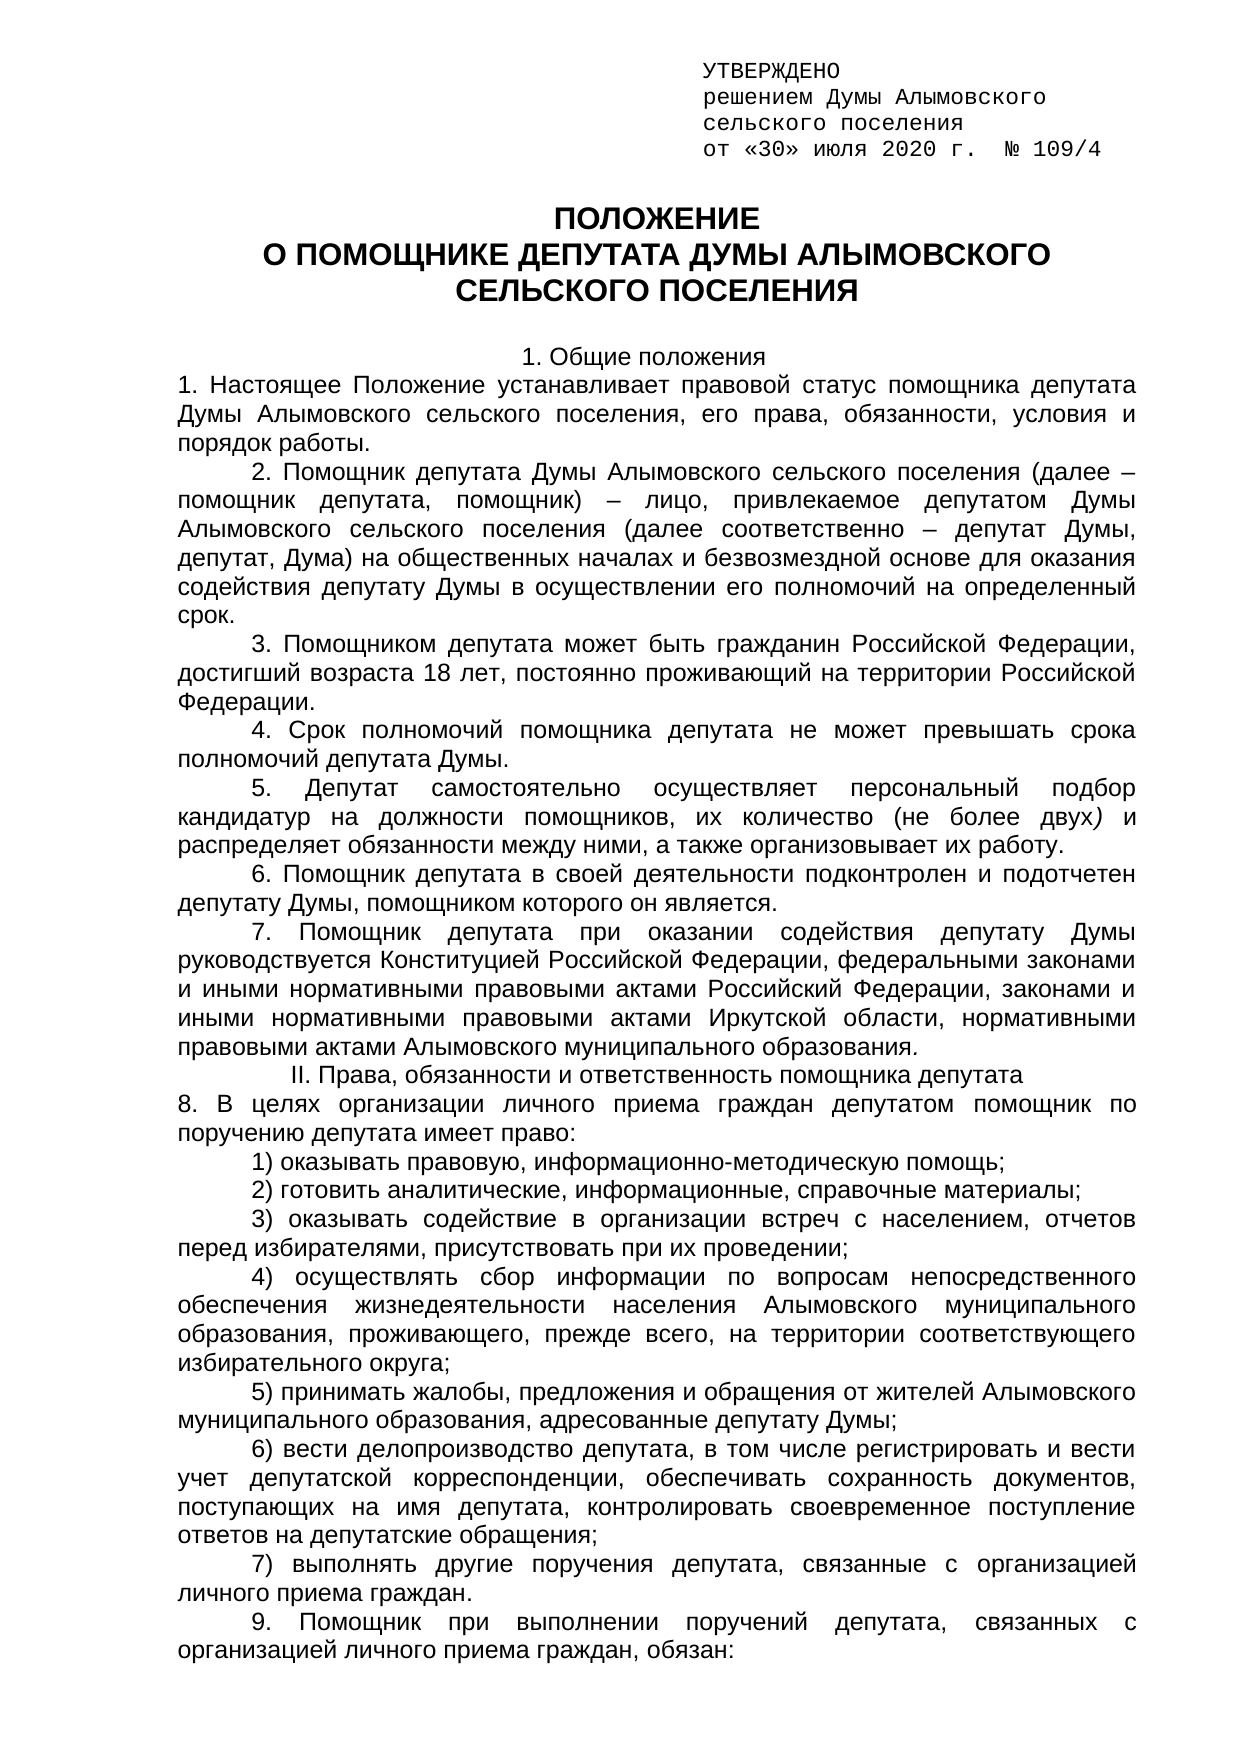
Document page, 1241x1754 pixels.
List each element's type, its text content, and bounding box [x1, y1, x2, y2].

text 7) выполнять другие поручения депутата, связанные с организацией личного приема граждан. [177, 1549, 1137, 1606]
text 9. Помощник при выполнении поручений депутата, связанных с организацией личного приема граждан, обязан: [177, 1606, 1137, 1664]
text О ПОМОЩНИКЕ ДЕПУТАТА ДУМЫ АЛЫМОВСКОГО СЕЛЬСКОГО ПОСЕЛЕНИЯ [177, 236, 1137, 308]
text 3. Помощником депутата может быть гражданин Российской Федерации, достигший возраста 18 лет, постоянно проживающий на территории Российской Федерации. [177, 629, 1137, 715]
text 4. Срок полномочий помощника депутата не может превышать срока полномочий депутата Думы. [177, 715, 1137, 773]
text 7. Помощник депутата при оказании содействия депутату Думы руководствуется Конституцией Российской Федерации, федеральными законами и иными нормативными правовыми актами Российский Федерации, законами и иными нормативными правовыми актами Иркутской области, нормативными правовыми актами Алымовского муниципального образования. [177, 916, 1137, 1060]
text 1) оказывать правовую, информационно-методическую помощь; [177, 1146, 1137, 1175]
table_header УТВЕРЖДЕНО решением Думы Алымовского сельского поселения от «30» июля 2020 г. № 109/4 [691, 59, 1137, 200]
text 5. Депутат самостоятельно осуществляет персональный подбор кандидатур на должности помощников, их количество (не более двух) и распределяет обязанности между ними, а также организовывает их работу. [177, 773, 1137, 859]
text 6) вести делопроизводство депутата, в том числе регистрировать и вести учет депутатской корреспонденции, обеспечивать сохранность документов, поступающих на имя депутата, контролировать своевременное поступление ответов на депутатские обращения; [177, 1434, 1137, 1549]
text 1. Настоящее Положение устанавливает правовой статус помощника депутата Думы Алымовского сельского поселения, его права, обязанности, условия и порядок работы. [177, 370, 1137, 456]
text ПОЛОЖЕНИЕ [177, 200, 1137, 236]
text 2. Помощник депутата Думы Алымовского сельского поселения (далее – помощник депутата, помощник) – лицо, привлекаемое депутатом Думы Алымовского сельского поселения (далее соответственно – депутат Думы, депутат, Дума) на общественных началах и безвозмездной основе для оказания содействия депутату Думы в осуществлении его полномочий на определенный срок. [177, 456, 1137, 629]
text 2) готовить аналитические, информационные, справочные материалы; [177, 1175, 1137, 1204]
text 8. В целях организации личного приема граждан депутатом помощник по поручению депутата имеет право: [177, 1089, 1137, 1146]
text 4) осуществлять сбор информации по вопросам непосредственного обеспечения жизнедеятельности населения Алымовского муниципального образования, проживающего, прежде всего, на территории соответствующего избирательного округа; [177, 1261, 1137, 1376]
text II. Права, обязанности и ответственность помощника депутата [177, 1060, 1137, 1089]
text 5) принимать жалобы, предложения и обращения от жителей Алымовского муниципального образования, адресованные депутату Думы; [177, 1376, 1137, 1434]
text 3) оказывать содействие в организации встреч с населением, отчетов перед избирателями, присутствовать при их проведении; [177, 1204, 1137, 1261]
text 6. Помощник депутата в своей деятельности подконтролен и подотчетен депутату Думы, помощником которого он является. [177, 859, 1137, 916]
text 1. Общие положения [177, 341, 1137, 370]
